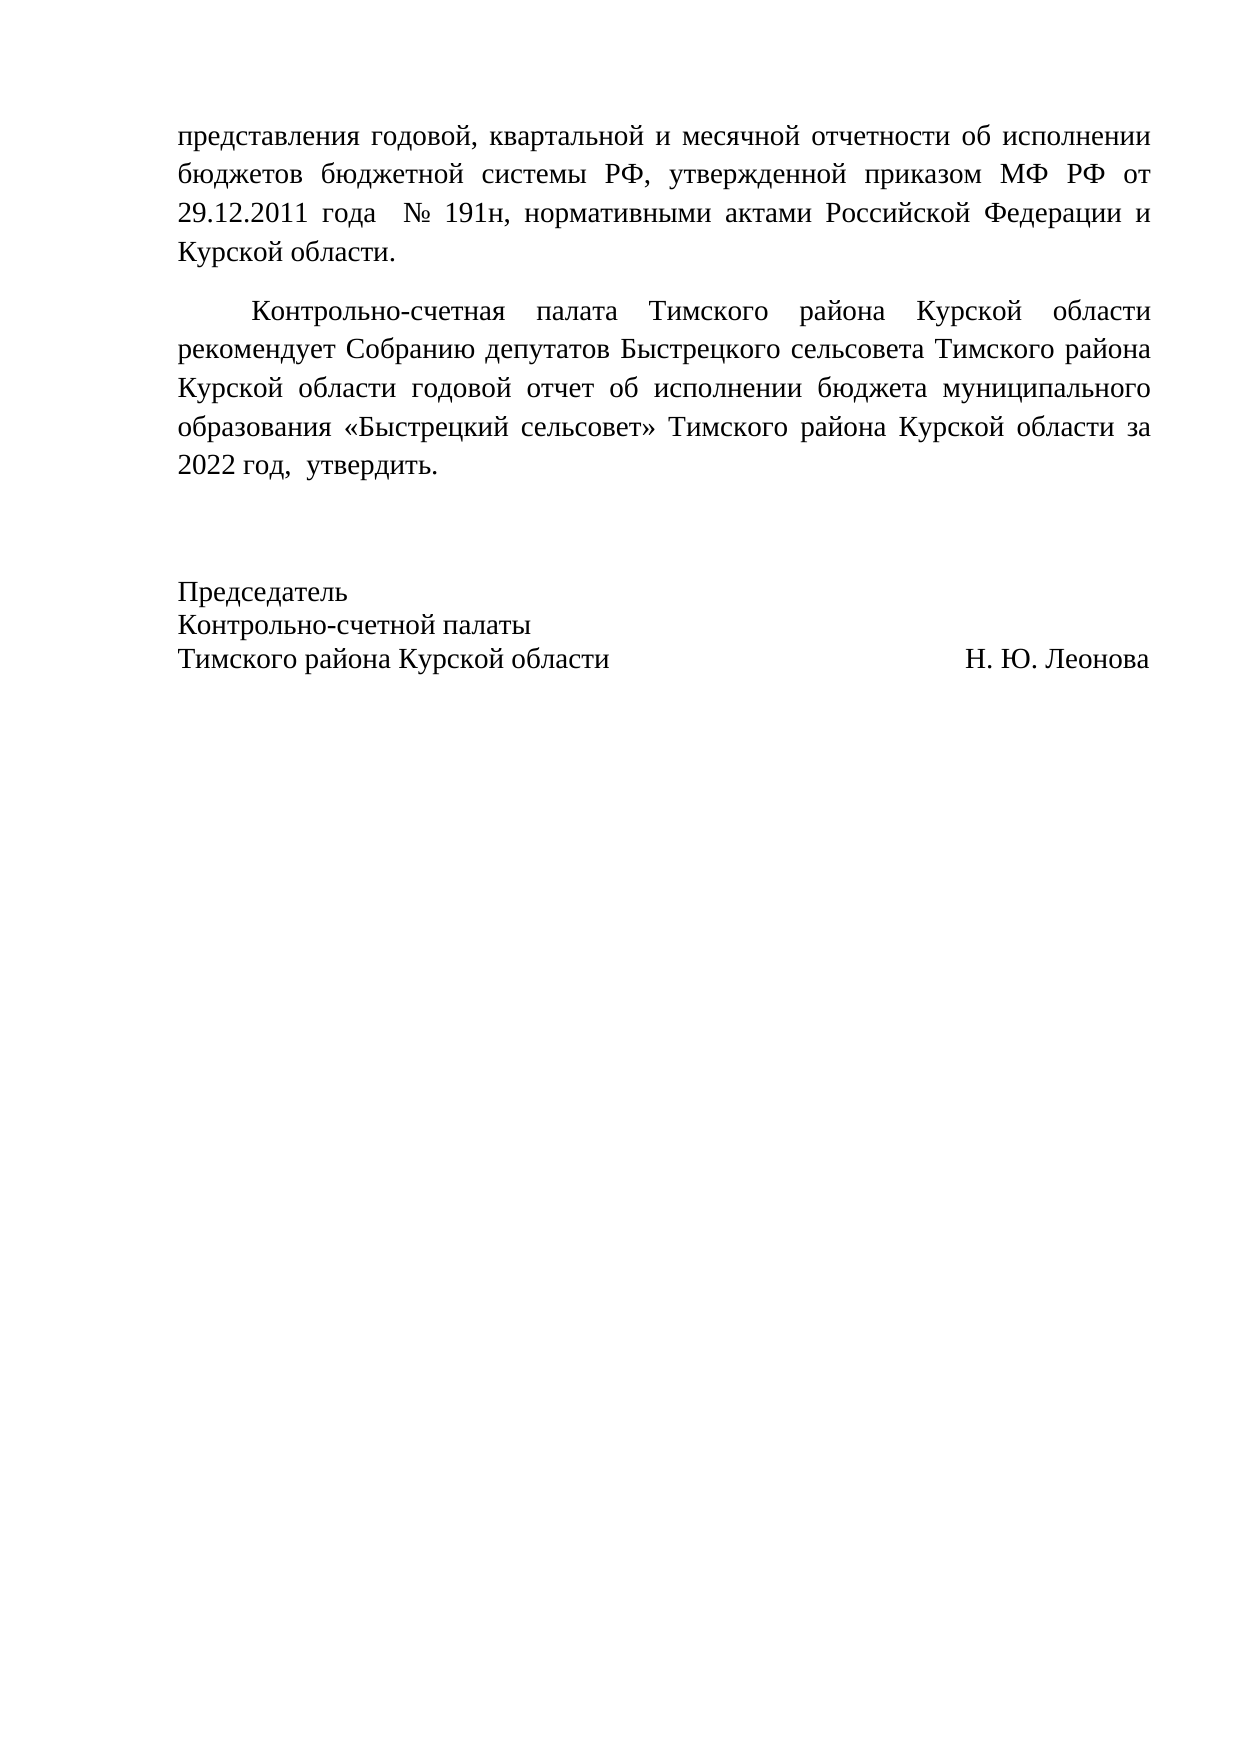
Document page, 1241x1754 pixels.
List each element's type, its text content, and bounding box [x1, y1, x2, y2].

text Тимского района Курской области Н. Ю. Леонова [177, 641, 1152, 674]
text Председатель [177, 574, 1152, 607]
text Контрольно-счетной палаты [177, 607, 1152, 641]
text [177, 118, 1152, 267]
text Контрольно-счетная палата Тимского района Курской области рекомендует Собранию депутатов Быстрецкого сельсовета Тимского района Курской области годовой отчет об исполнении бюджета муниципального образования «Быстрецкий сельсовет» Тимского района Курской области за 2022 год, утвердить. [177, 293, 1152, 481]
